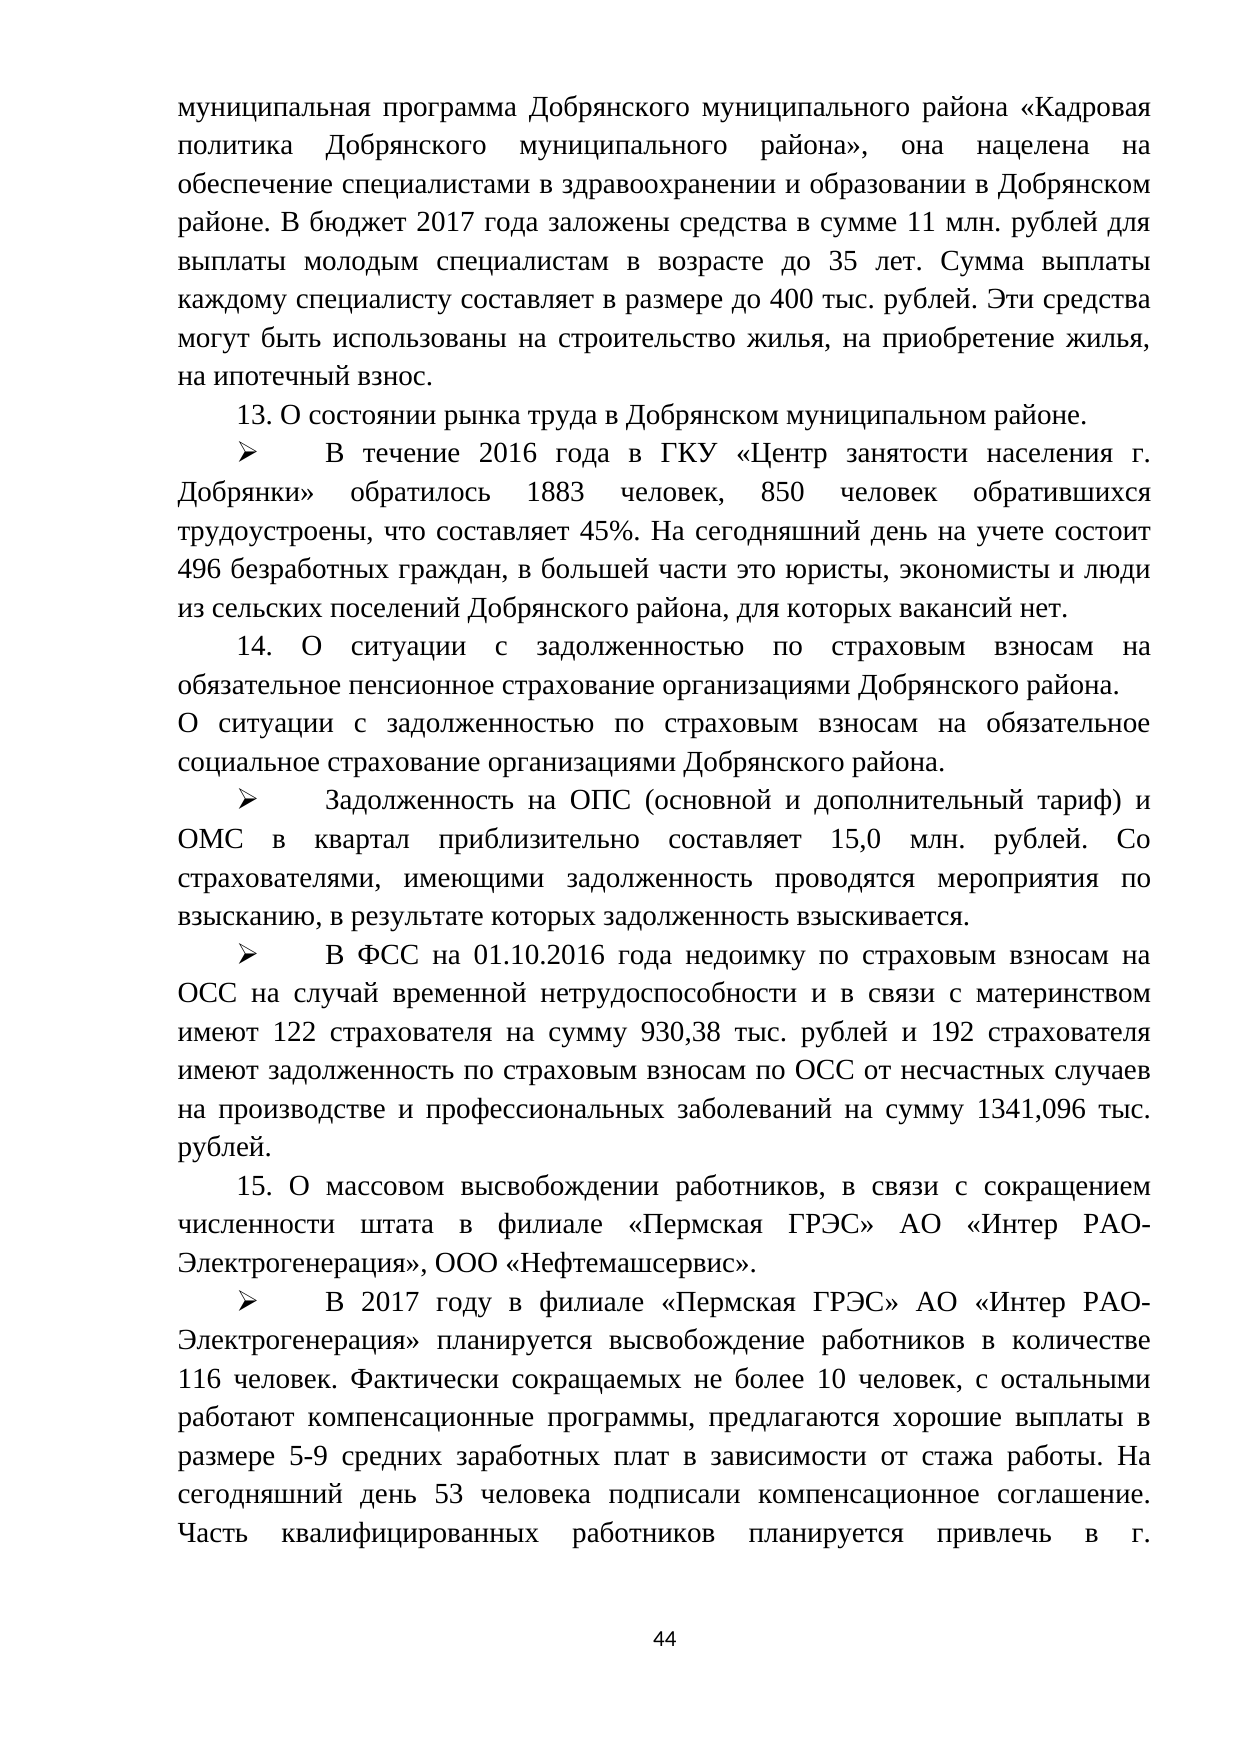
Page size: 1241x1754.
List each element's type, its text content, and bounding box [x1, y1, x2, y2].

list Задолженность на ОПС (основной и дополнительный тариф) и ОМС в квартал приблизительно составляет 15,0 млн. рублей. Со страхователями, имеющими задолженность проводятся мероприятия по взысканию, в результате которых задолженность взыскивается. [177, 782, 1152, 932]
text 13. О состоянии рынка труда в Добрянском муниципальном районе. [177, 397, 1152, 431]
text 14. О ситуации с задолженностью по страховым взносам на обязательное пенсионное страхование организациями Добрянского района. [177, 628, 1152, 700]
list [177, 1284, 1152, 1549]
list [177, 89, 1152, 392]
text О ситуации с задолженностью по страховым взносам на обязательное социальное страхование организациями Добрянского района. [177, 705, 1152, 777]
list В ФСС на 01.10.2016 года недоимку по страховым взносам на ОСС на случай временной нетрудоспособности и в связи с материнством имеют 122 страхователя на сумму 930,38 тыс. рублей и 192 страхователя имеют задолженность по страховым взносам по ОСС от несчастных случаев на производстве и профессиональных заболеваний на сумму 1341,096 тыс. рублей. [177, 937, 1152, 1163]
text 15. О массовом высвобождении работников, в связи с сокращением численности штата в филиале «Пермская ГРЭС» АО «Интер РАО- Электрогенерация», ООО «Нефтемашсервис». [177, 1168, 1152, 1279]
list В течение 2016 года в ГКУ «Центр занятости населения г. Добрянки» обратилось 1883 человек, 850 человек обратившихся трудоустроены, что составляет 45%. На сегодняшний день на учете состоит 496 безработных граждан, в большей части это юристы, экономисты и люди из сельских поселений Добрянского района, для которых вакансий нет. [177, 436, 1152, 623]
